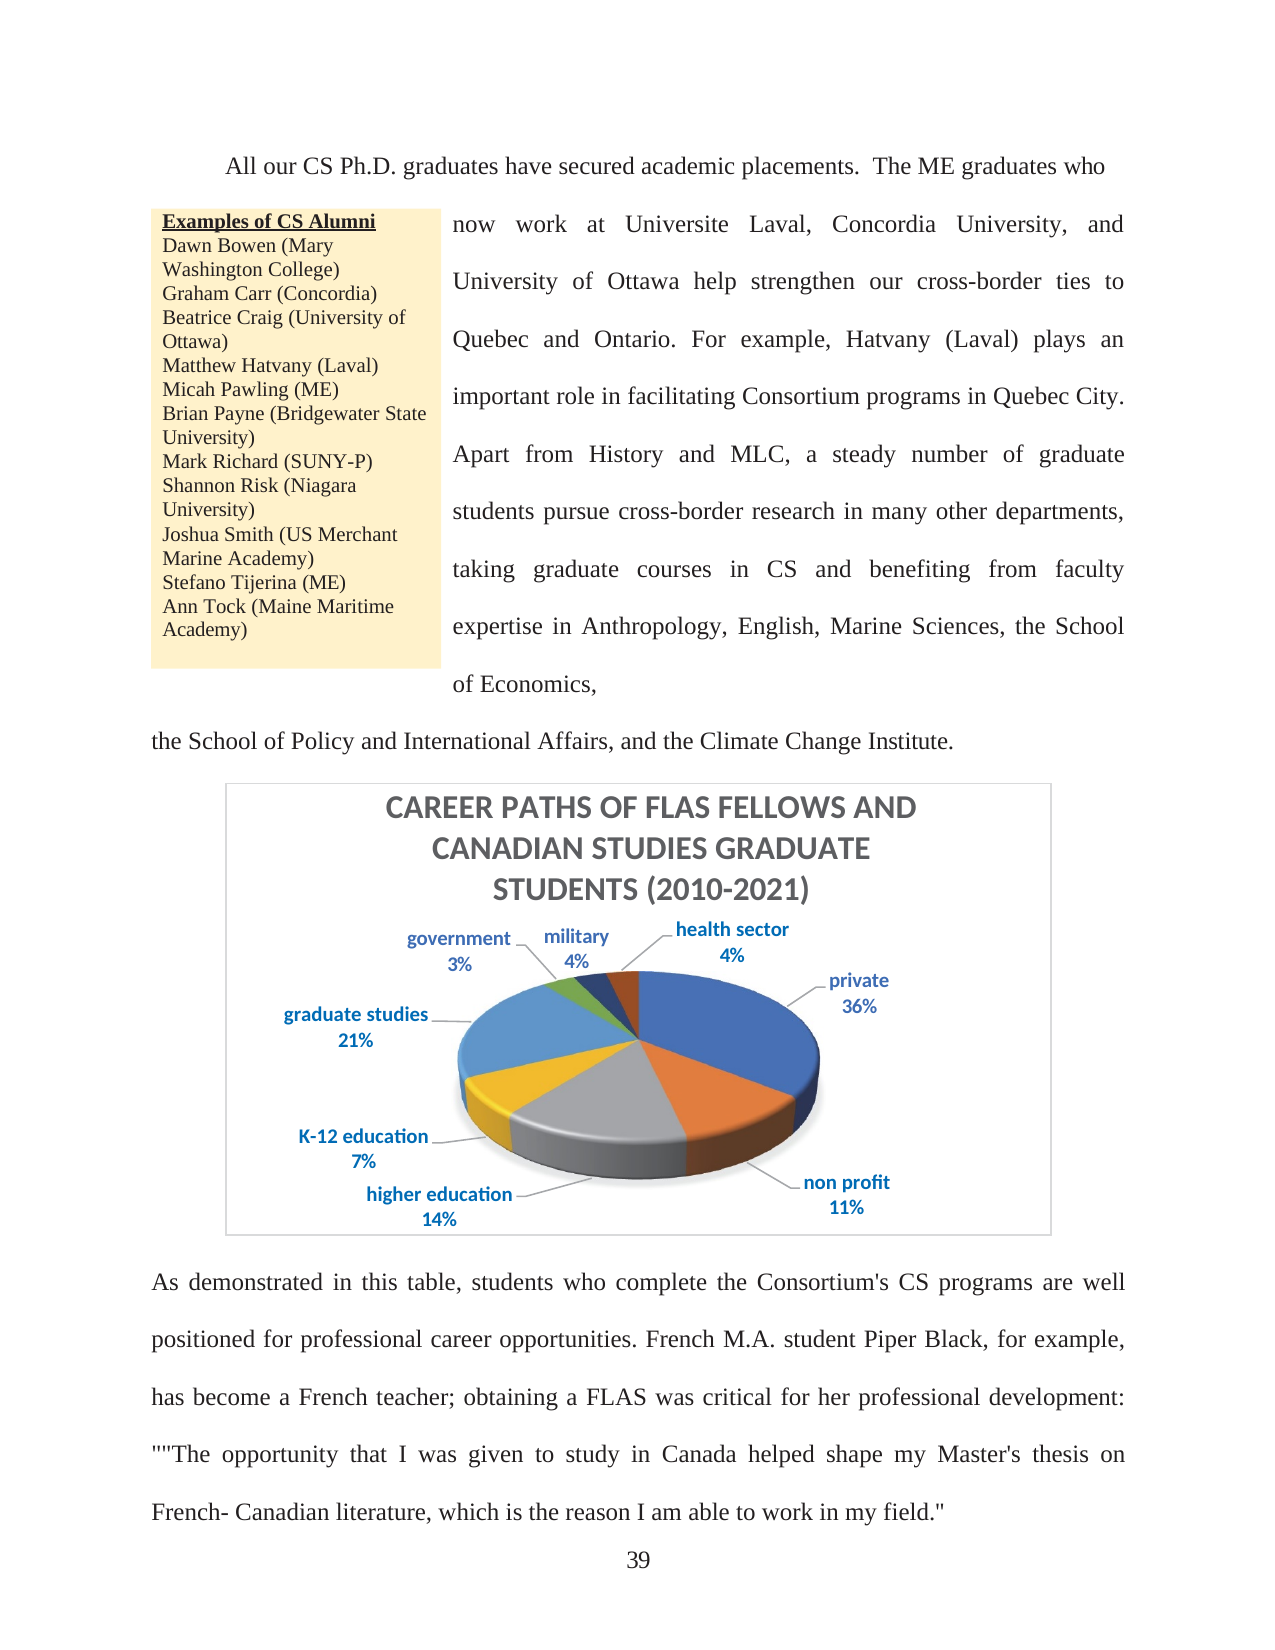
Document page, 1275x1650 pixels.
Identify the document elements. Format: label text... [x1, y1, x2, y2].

text now work at Universite Laval, Concordia University, and University of Ottawa help strengthen our cross-border ties to Quebec and Ontario. For example, Hatvany (Laval) plays an important role in facilitating Consortium programs in Quebec City. Apart from History and MLC, a steady number of graduate students pursue cross-border research in many other departments, taking graduate courses in CS and benefiting from faculty expertise in Anthropology, English, Marine Sciences, the School of Economics, [452, 209, 1125, 698]
text the School of Policy and International Affairs, and the Climate Change Institute. [151, 726, 1167, 755]
text All our CS Ph.D. graduates have secured academic placements. The ME graduates who [225, 151, 1167, 180]
picture [451, 971, 826, 1190]
text As demonstrated in this table, students who complete the Consortium's CS programs are well positioned for professional career opportunities. French M.A. student Piper Black, for example, has become a French teacher; obtaining a FLAS was critical for her professional development: ""The opportunity that I was given to study in Canada helped shape my Master's thesis on French- Canadian literature, which is the reason I am able to work in my field.'' [151, 1267, 1126, 1525]
